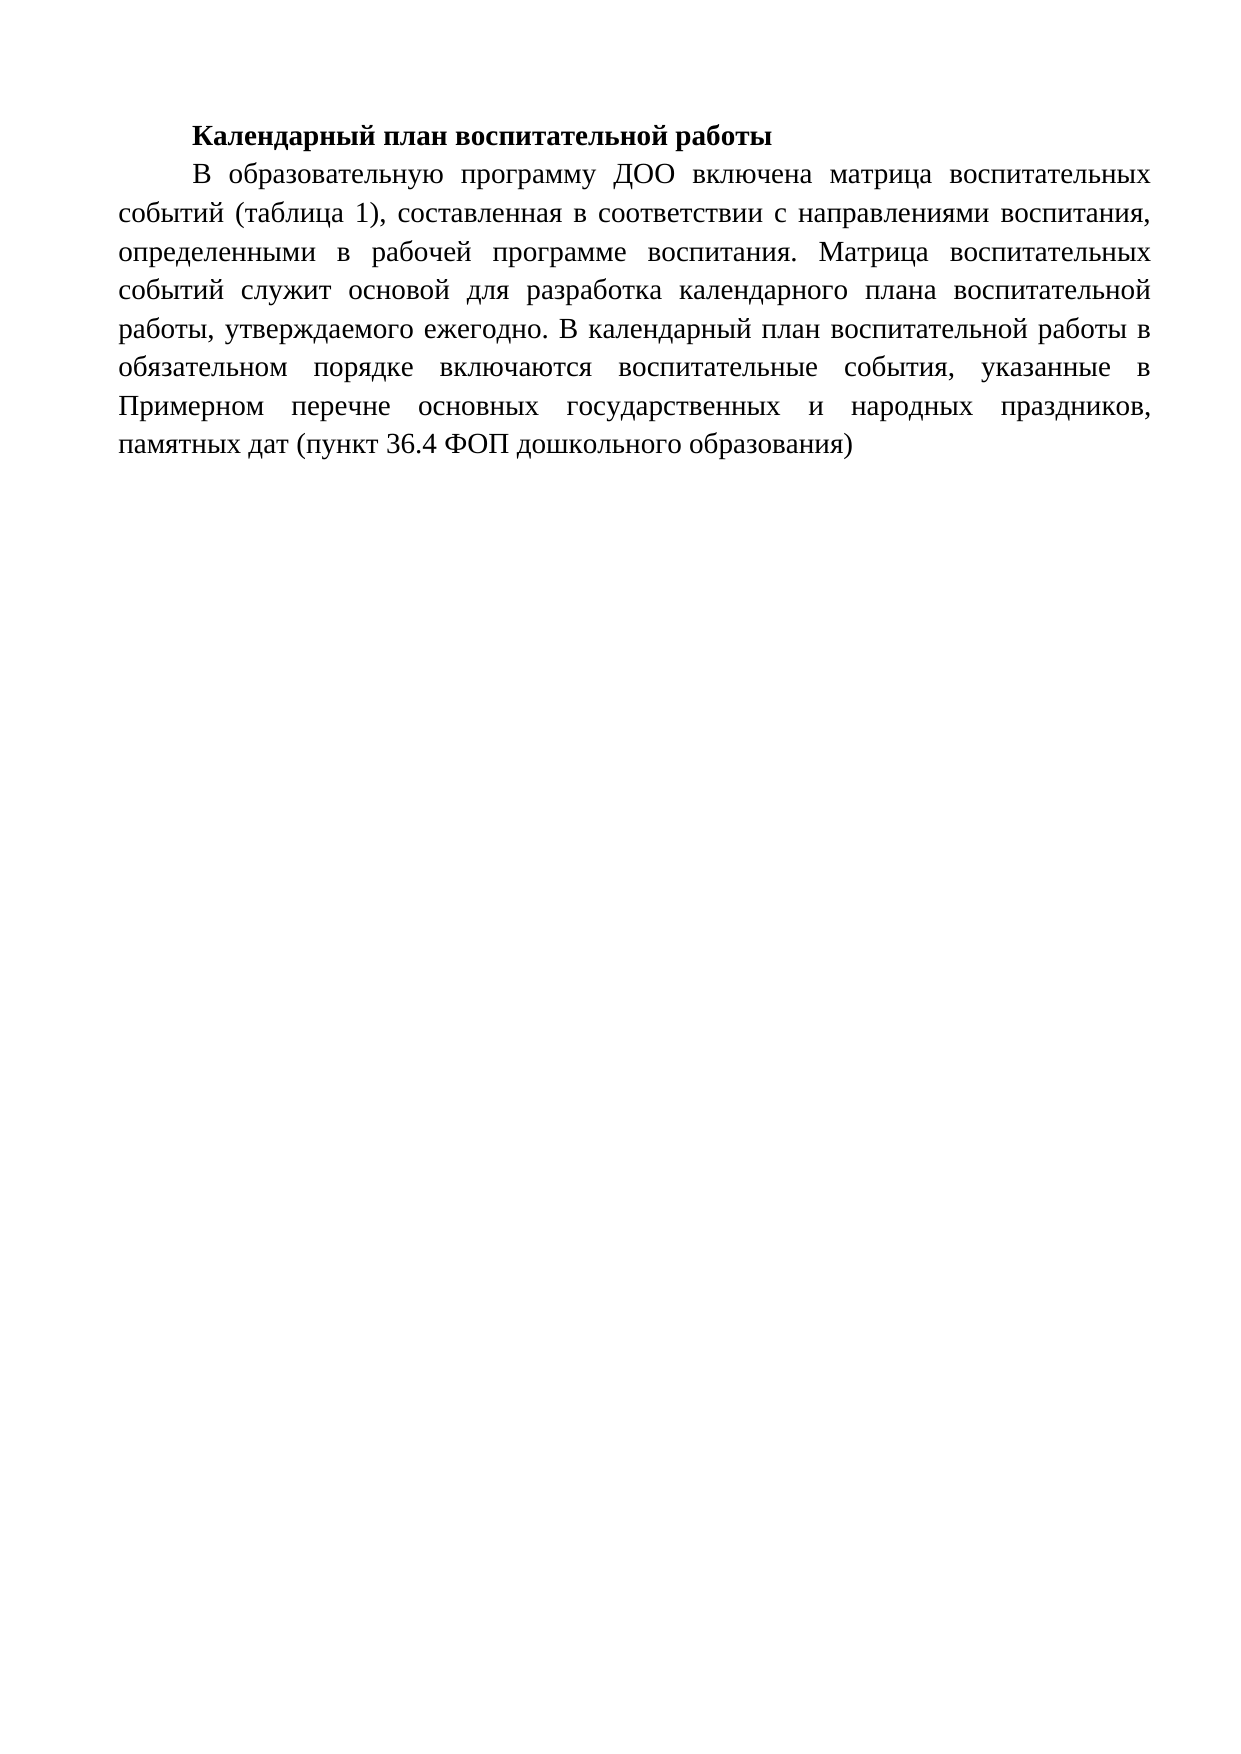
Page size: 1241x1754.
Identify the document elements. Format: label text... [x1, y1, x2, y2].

text В образовательную программу ДОО включена матрица воспитательных событий (таблица 1), составленная в соответствии с направлениями воспитания, определенными в рабочей программе воспитания. Матрица воспитательных событий служит основой для разработка календарного плана воспитательной работы, утверждаемого ежегодно. В календарный план воспитательной работы в обязательном порядке включаются воспитательные события, указанные в Примерном перечне основных государственных и народных праздников, памятных дат (пункт 36.4 ФОП дошкольного образования) [118, 421, 1152, 460]
text В образовательную программу ДОО включена матрица воспитательных событий (таблица 1), составленная в соответствии с направлениями воспитания, определенными в рабочей программе воспитания. Матрица воспитательных событий служит основой для разработка календарного плана воспитательной работы, утверждаемого ежегодно. В календарный план воспитательной работы в обязательном порядке включаются воспитательные события, указанные в Примерном перечне основных государственных и народных праздников, памятных дат (пункт 36.4 ФОП дошкольного образования) [118, 157, 1152, 388]
text Календарный план воспитательной работы [118, 118, 1152, 152]
